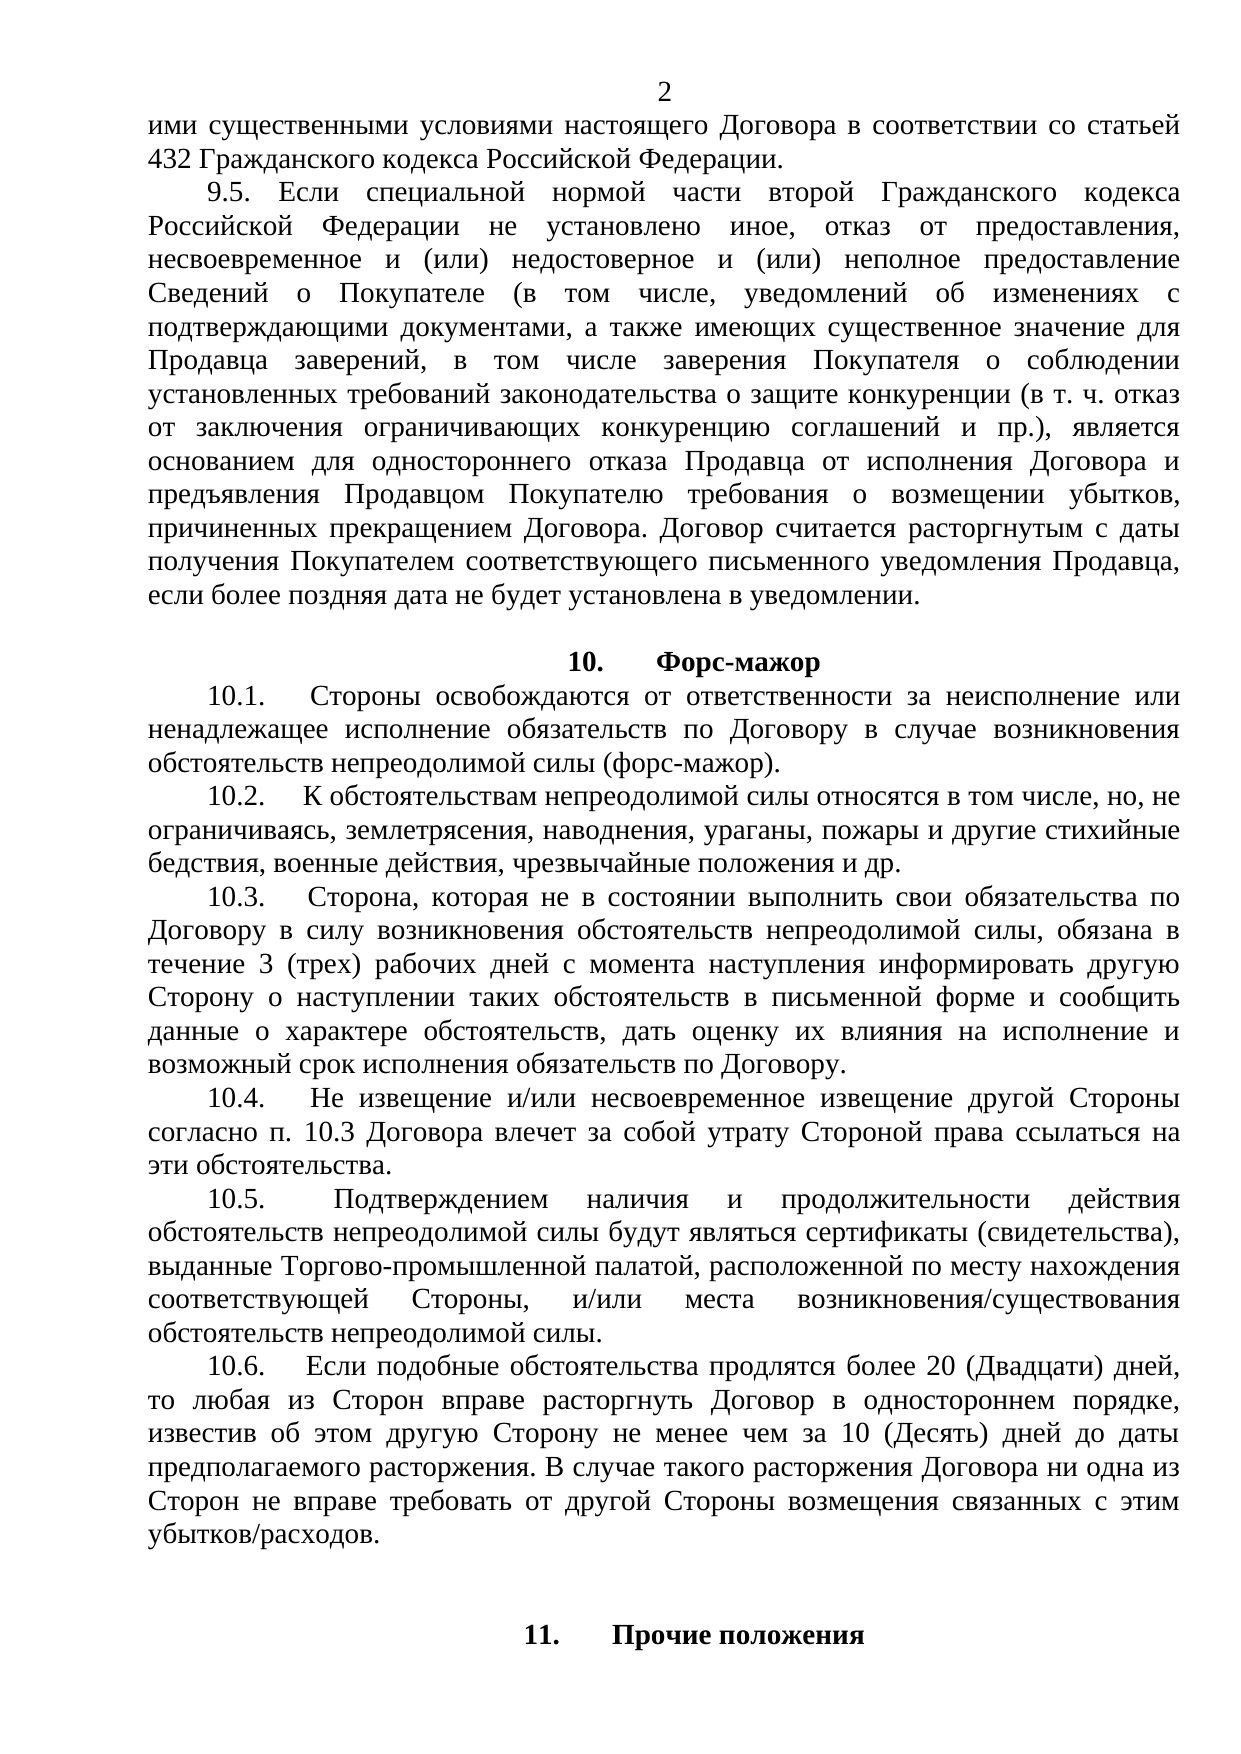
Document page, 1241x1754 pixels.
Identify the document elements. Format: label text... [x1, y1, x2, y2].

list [148, 107, 1181, 174]
list К обстоятельствам непреодолимой силы относятся в том числе, но, не ограничиваясь, землетрясения, наводнения, ураганы, пожары и другие стихийные бедствия, военные действия, чрезвычайные положения и др. [148, 778, 1181, 879]
list Подтверждением наличия и продолжительности действия обстоятельств непреодолимой силы будут являться сертификаты (свидетельства), выданные Торгово-промышленной палатой, расположенной по месту нахождения соответствующей Стороны, и/или места возникновения/существования обстоятельств непреодолимой силы. [148, 1181, 1181, 1348]
list Стороны освобождаются от ответственности за неисполнение или ненадлежащее исполнение обязательств по Договору в случае возникновения обстоятельств непреодолимой силы (форс-мажор). [148, 678, 1181, 778]
list Форс-мажор [148, 644, 1181, 678]
list Сторона, которая не в состоянии выполнить свои обязательства по Договору в силу возникновения обстоятельств непреодолимой силы, обязана в течение 3 (трех) рабочих дней с момента наступления информировать другую Сторону о наступлении таких обстоятельств в письменной форме и сообщить данные о характере обстоятельств, дать оценку их влияния на исполнение и возможный срок исполнения обязательств по Договору. [148, 879, 1181, 1080]
list Если специальной нормой части второй Гражданского кодекса Российской Федерации не установлено иное, отказ от предоставления, несвоевременное и (или) недостоверное и (или) неполное предоставление Сведений о Покупателе (в том числе, уведомлений об изменениях с подтверждающими документами, а также имеющих существенное значение для Продавца заверений, в том числе заверения Покупателя о соблюдении установленных требований законодательства о защите конкуренции (в т. ч. отказ от заключения ограничивающих конкуренцию соглашений и пр.), является основанием для одностороннего отказа Продавца от исполнения Договора и предъявления Продавцом Покупателю требования о возмещении убытков, причиненных прекращением Договора. Договор считается расторгнутым с даты получения Покупателем соответствующего письменного уведомления Продавца, если более поздняя дата не будет установлена в уведомлении. [148, 174, 1181, 611]
list Прочие положения [148, 1617, 1181, 1650]
list Не извещение и/или несвоевременное извещение другой Стороны согласно п. 10.3 Договора влечет за собой утрату Стороной права ссылаться на эти обстоятельства. [148, 1080, 1181, 1181]
list Если подобные обстоятельства продлятся более 20 (Двадцати) дней, то любая из Сторон вправе расторгнуть Договор в одностороннем порядке, известив об этом другую Сторону не менее чем за 10 (Десять) дней до даты предполагаемого расторжения. В случае такого расторжения Договора ни одна из Сторон не вправе требовать от другой Стороны возмещения связанных с этим убытков/расходов. [148, 1348, 1181, 1550]
